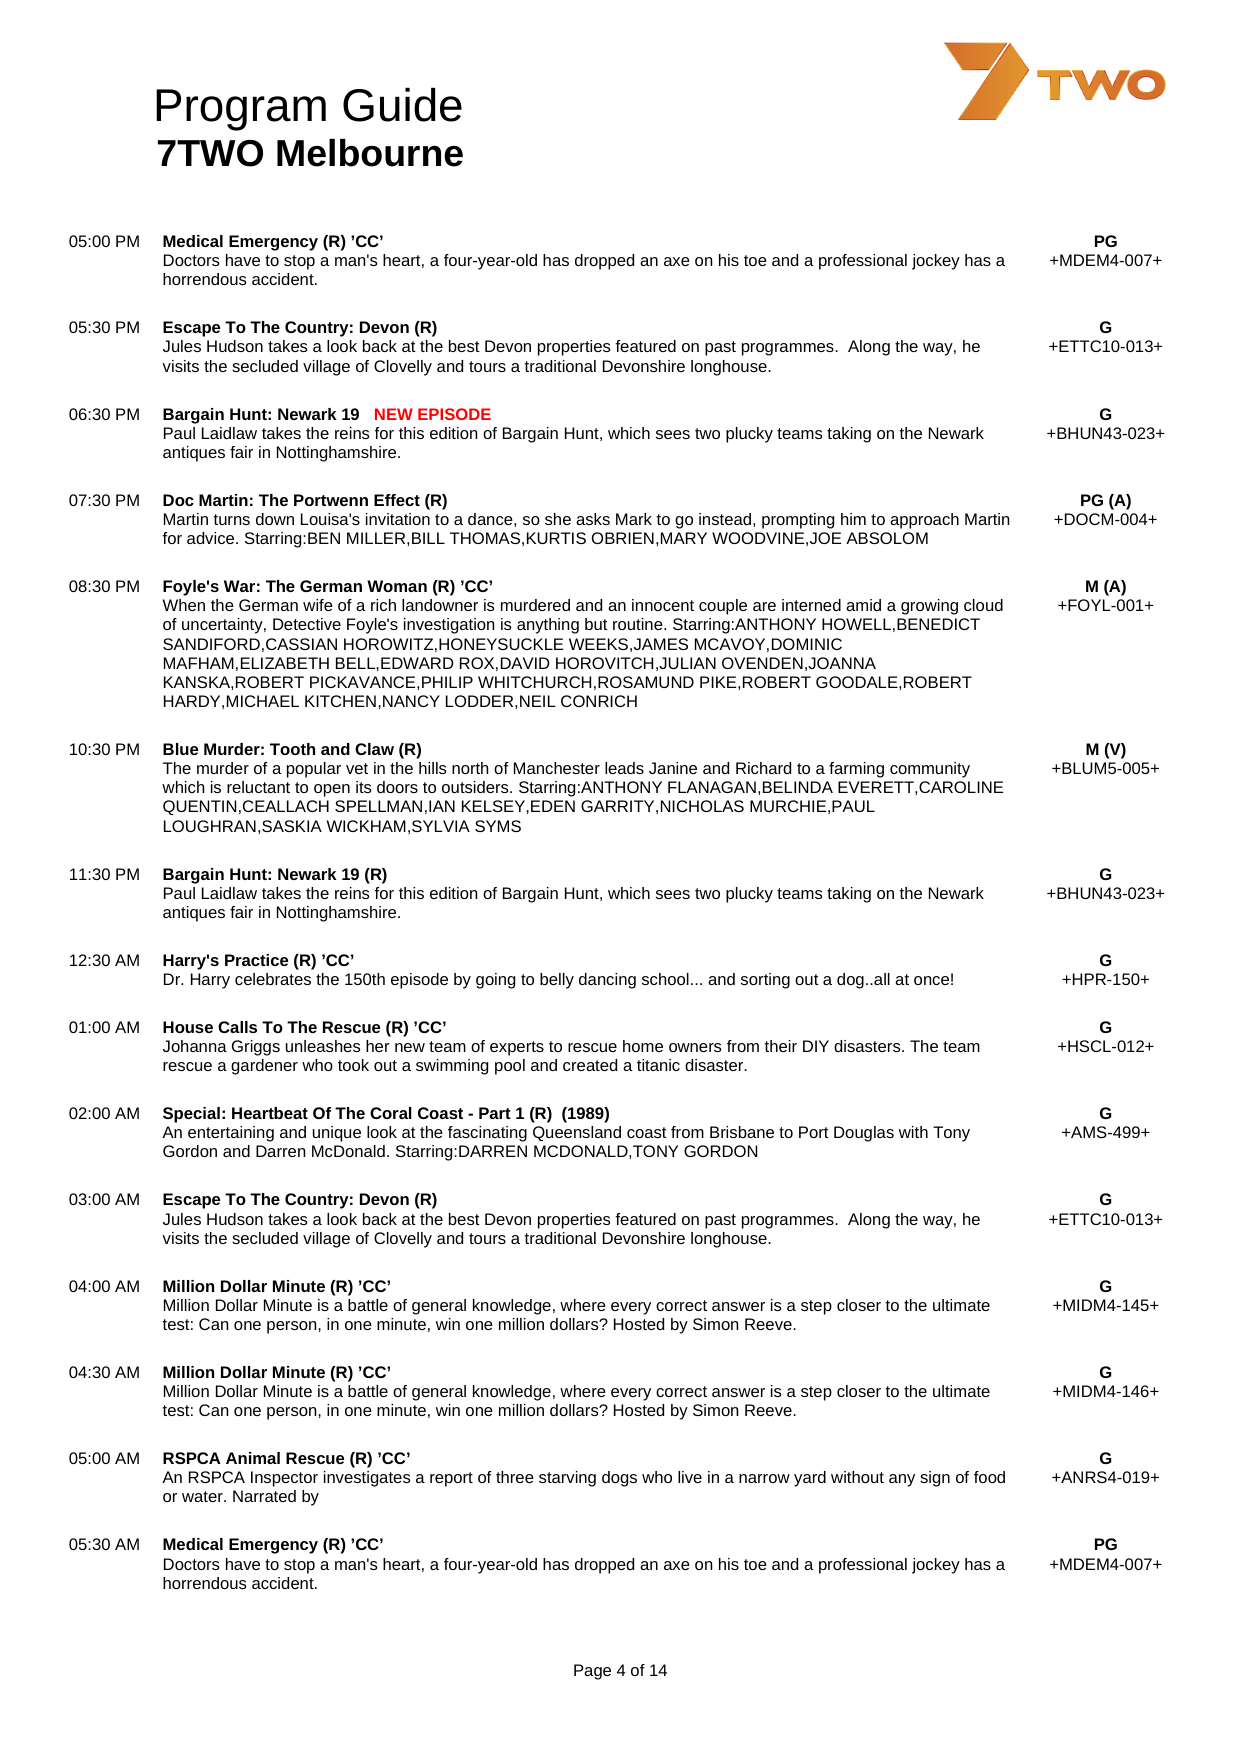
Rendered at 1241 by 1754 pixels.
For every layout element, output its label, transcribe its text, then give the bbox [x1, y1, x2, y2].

table_header G +MIDM4-145+ [1022, 1276, 1189, 1334]
table_header Medical Emergency (R) ’CC’ Doctors have to stop a man's heart, a four-year-old has dropped an axe on his toe and a professional jockey has a horrendous accident. [151, 1535, 1022, 1593]
table_header G +HSCL-012+ [1022, 1018, 1189, 1075]
table_header 07:30 PM [51, 491, 151, 548]
table_header Escape To The Country: Devon (R) Jules Hudson takes a look back at the best Devon properties featured on past programmes. Along the way, he visits the secluded village of Clovelly and tours a traditional Devonshire longhouse. [151, 1190, 1022, 1248]
table_header 08:30 PM [51, 577, 151, 711]
table_header Escape To The Country: Devon (R) Jules Hudson takes a look back at the best Devon properties featured on past programmes. Along the way, he visits the secluded village of Clovelly and tours a traditional Devonshire longhouse. [151, 318, 1022, 376]
table_header G +ETTC10-013+ [1022, 1190, 1189, 1248]
table_header Special: Heartbeat Of The Coral Coast - Part 1 (R) (1989) An entertaining and unique look at the fascinating Queensland coast from Brisbane to Port Douglas with Tony Gordon and Darren McDonald. Starring:DARREN MCDONALD,TONY GORDON [151, 1104, 1022, 1161]
table_header G +MIDM4-146+ [1022, 1363, 1189, 1420]
table_header G +BHUN43-023+ [1022, 864, 1189, 922]
table_header 11:30 PM [51, 864, 151, 922]
table_header Doc Martin: The Portwenn Effect (R) Martin turns down Louisa's invitation to a dance, so she asks Mark to go instead, prompting him to approach Martin for advice. Starring:BEN MILLER,BILL THOMAS,KURTIS OBRIEN,MARY WOODVINE,JOE ABSOLOM [151, 491, 1022, 548]
table_header 05:30 PM [51, 318, 151, 376]
table_header 05:00 PM [51, 232, 151, 289]
table_header 04:00 AM [51, 1276, 151, 1334]
table_header Bargain Hunt: Newark 19 (R) Paul Laidlaw takes the reins for this edition of Bargain Hunt, which sees two plucky teams taking on the Newark antiques fair in Nottinghamshire. [151, 864, 1022, 922]
table_header Harry's Practice (R) ’CC’ Dr. Harry celebrates the 150th episode by going to belly dancing school... and sorting out a dog..all at once! [151, 951, 1022, 989]
table_header RSPCA Animal Rescue (R) ’CC’ An RSPCA Inspector investigates a report of three starving dogs who live in a narrow yard without any sign of food or water. Narrated by [151, 1449, 1022, 1506]
table_header Medical Emergency (R) ’CC’ Doctors have to stop a man's heart, a four-year-old has dropped an axe on his toe and a professional jockey has a horrendous accident. [151, 232, 1022, 289]
table_header House Calls To The Rescue (R) ’CC’ Johanna Griggs unleashes her new team of experts to rescue home owners from their DIY disasters. The team rescue a gardener who took out a swimming pool and created a titanic disaster. [151, 1018, 1022, 1075]
picture [941, 41, 1168, 122]
table_header G +HPR-150+ [1022, 951, 1189, 989]
table_header 02:00 AM [51, 1104, 151, 1161]
table_header G +ETTC10-013+ [1022, 318, 1189, 376]
table_header Million Dollar Minute (R) ’CC’ Million Dollar Minute is a battle of general knowledge, where every correct answer is a step closer to the ultimate test: Can one person, in one minute, win one million dollars? Hosted by Simon Reeve. [151, 1363, 1022, 1420]
table_header 06:30 PM [51, 404, 151, 462]
table_header G +BHUN43-023+ [1022, 404, 1189, 462]
table_header 01:00 AM [51, 1018, 151, 1075]
table_header Blue Murder: Tooth and Claw (R) The murder of a popular vet in the hills north of Manchester leads Janine and Richard to a farming community which is reluctant to open its doors to outsiders. Starring:ANTHONY FLANAGAN,BELINDA EVERETT,CAROLINE QUENTIN,CEALLACH SPELLMAN,IAN KELSEY,EDEN GARRITY,NICHOLAS MURCHIE,PAUL LOUGHRAN,SASKIA WICKHAM,SYLVIA SYMS [151, 740, 1022, 836]
table_header PG +MDEM4-007+ [1022, 1535, 1189, 1593]
table_header 05:00 AM [51, 1449, 151, 1506]
table_header G +AMS-499+ [1022, 1104, 1189, 1161]
table_header PG (A) +DOCM-004+ [1022, 491, 1189, 548]
table_header Million Dollar Minute (R) ’CC’ Million Dollar Minute is a battle of general knowledge, where every correct answer is a step closer to the ultimate test: Can one person, in one minute, win one million dollars? Hosted by Simon Reeve. [151, 1276, 1022, 1334]
table_header 04:30 AM [51, 1363, 151, 1420]
table_header 05:30 AM [51, 1535, 151, 1593]
table_header 10:30 PM [51, 740, 151, 836]
table_header 12:30 AM [51, 951, 151, 989]
table_header 03:00 AM [51, 1190, 151, 1248]
table_header Foyle's War: The German Woman (R) ’CC’ When the German wife of a rich landowner is murdered and an innocent couple are interned amid a growing cloud of uncertainty, Detective Foyle's investigation is anything but routine. Starring:ANTHONY HOWELL,BENEDICT SANDIFORD,CASSIAN HOROWITZ,HONEYSUCKLE WEEKS,JAMES MCAVOY,DOMINIC MAFHAM,ELIZABETH BELL,EDWARD ROX,DAVID HOROVITCH,JULIAN OVENDEN,JOANNA KANSKA,ROBERT PICKAVANCE,PHILIP WHITCHURCH,ROSAMUND PIKE,ROBERT GOODALE,ROBERT HARDY,MICHAEL KITCHEN,NANCY LODDER,NEIL CONRICH [151, 577, 1022, 711]
table_header PG +MDEM4-007+ [1022, 232, 1189, 289]
table_header G +ANRS4-019+ [1022, 1449, 1189, 1506]
table_header Bargain Hunt: Newark 19 NEW EPISODE Paul Laidlaw takes the reins for this edition of Bargain Hunt, which sees two plucky teams taking on the Newark antiques fair in Nottinghamshire. [151, 404, 1022, 462]
table_header M (A) +FOYL-001+ [1022, 577, 1189, 711]
table_header M (V) +BLUM5-005+ [1022, 740, 1189, 836]
